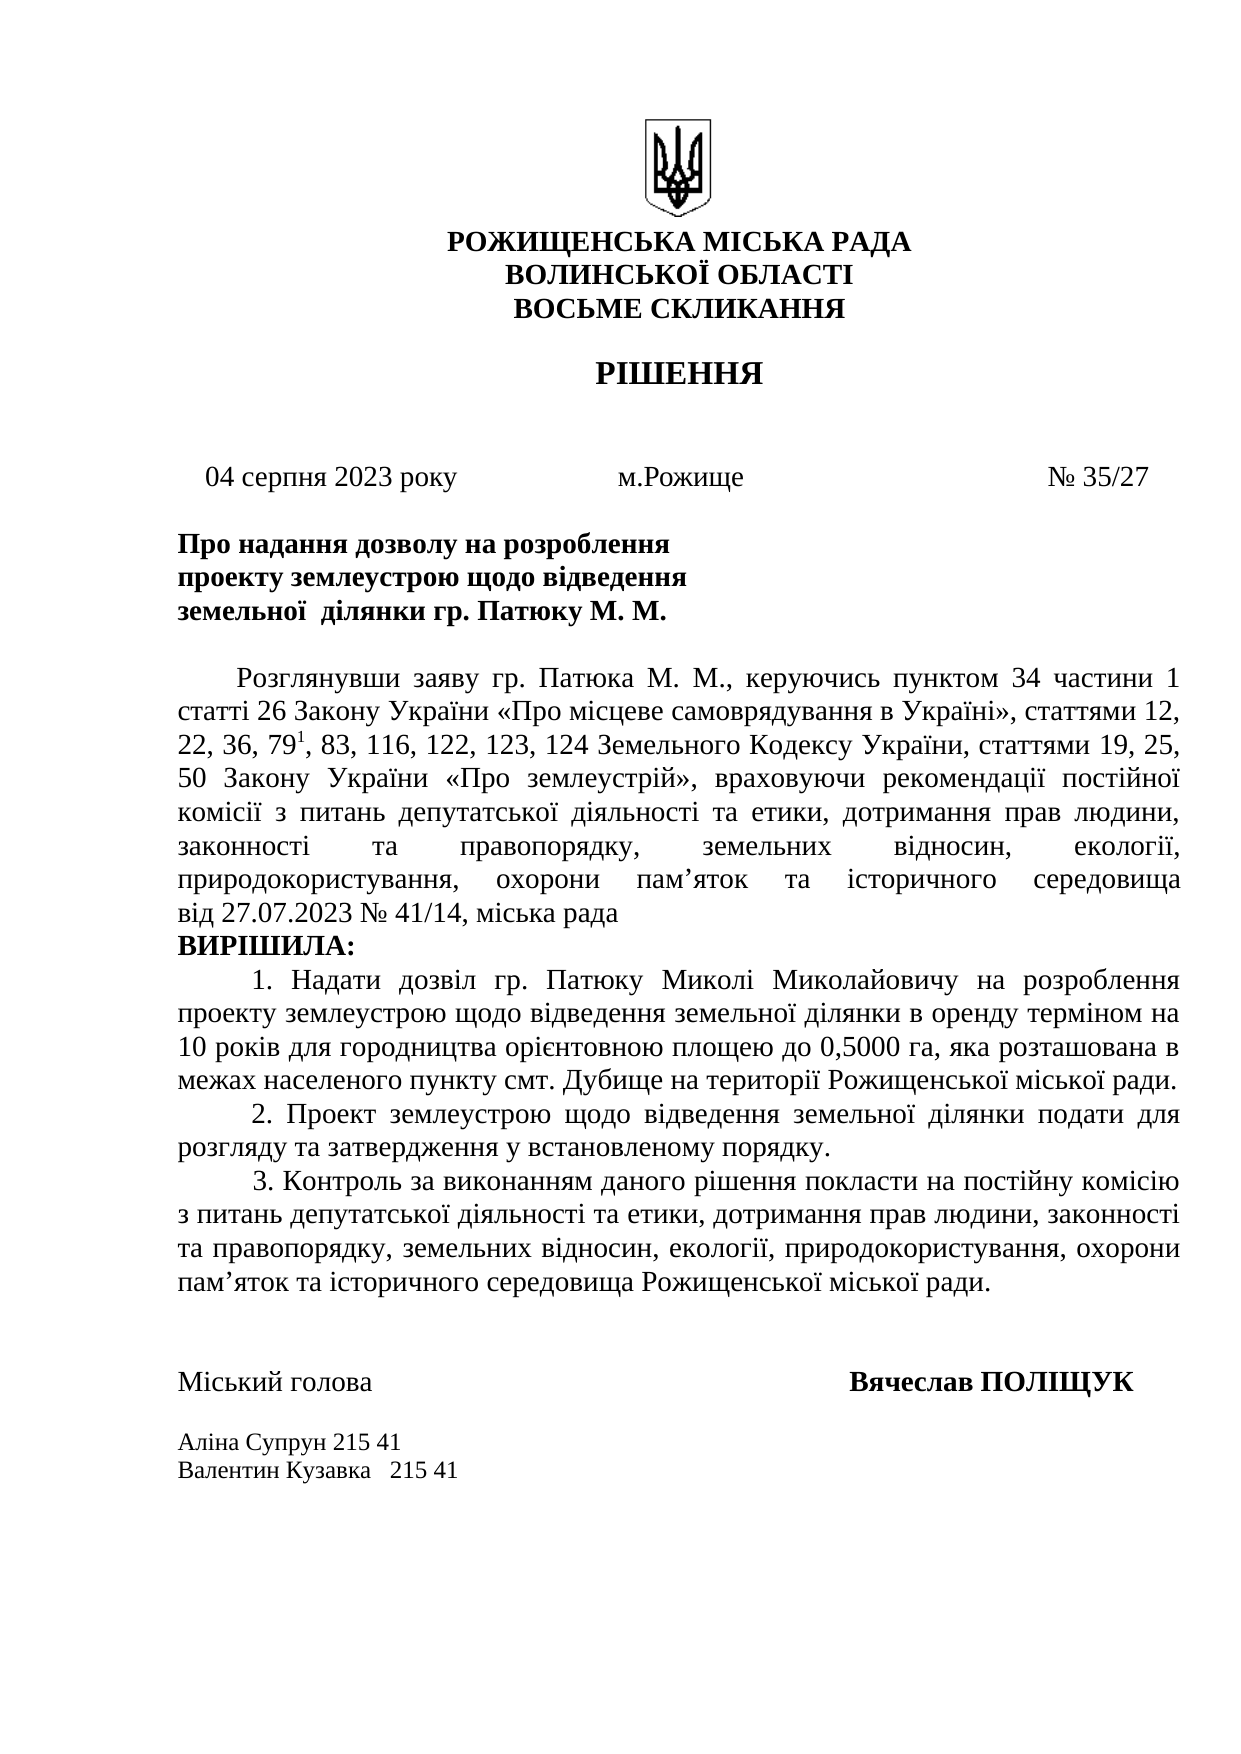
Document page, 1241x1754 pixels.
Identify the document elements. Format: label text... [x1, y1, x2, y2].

text проекту землеустрою щодо відведення [177, 559, 1181, 593]
text ВОСЬМЕ СКЛИКАННЯ [177, 291, 1181, 324]
text РОЖИЩЕНСЬКА МІСЬКА РАДА [177, 224, 1181, 257]
text ВОЛИНСЬКОЇ ОБЛАСТІ [177, 257, 1181, 291]
text 2. Проект землеустрою щодо відведення земельної ділянки подати для розгляду та затвердження у встановленому порядку. [177, 1096, 1181, 1163]
text ВИРІШИЛА: [177, 928, 1181, 962]
text 1. Надати дозвіл гр. Патюку Миколі Миколайовичу на розроблення проекту землеустрою щодо відведення земельної ділянки в оренду терміном на 10 років для городництва орієнтовною площею до , яка розташована в межах населеного пункту смт. Дубище на території Рожищенської міської ради. [177, 962, 1181, 1096]
text Міський голова Вячеслав ПОЛІЩУК [177, 1364, 1181, 1398]
text 3. Контроль за виконанням даного рішення покласти на постійну комісію з питань депутатської діяльності та етики, дотримання прав людини, законності та правопорядку, земельних відносин, екології, природокористування, охорони пам’яток та історичного середовища Рожищенської міської ради. [177, 1163, 1181, 1297]
text РІШЕННЯ [177, 353, 1181, 392]
text Аліна Супрун 215 41 [177, 1427, 1181, 1455]
text Про надання дозволу на розроблення [177, 526, 1181, 559]
text Розглянувши заяву гр. Патюка М. М., керуючись пунктом 34 частини 1 статті 26 Закону України «Про місцеве самоврядування в Україні», статтями 12, 22, 36, 791, 83, 116, 122, 123, 124 Земельного Кодексу України, статтями 19, 25, 50 Закону України «Про землеустрій», враховуючи рекомендації постійної комісії з питань депутатської діяльності та етики, дотримання прав людини, законності та правопорядку, земельних відносин, екології, природокористування, охорони пам’яток та історичного середовища від 27.07.2023 № 41/14, міська рада [177, 660, 1181, 928]
text земельної ділянки гр. Патюку М. М. [177, 593, 1181, 626]
text Валентин Кузавка 215 41 [177, 1455, 1166, 1484]
table_header № 35/27 [842, 459, 1165, 492]
table_header 04 серпня 2023 року [194, 459, 519, 492]
table_header м.Рожище [520, 459, 842, 492]
